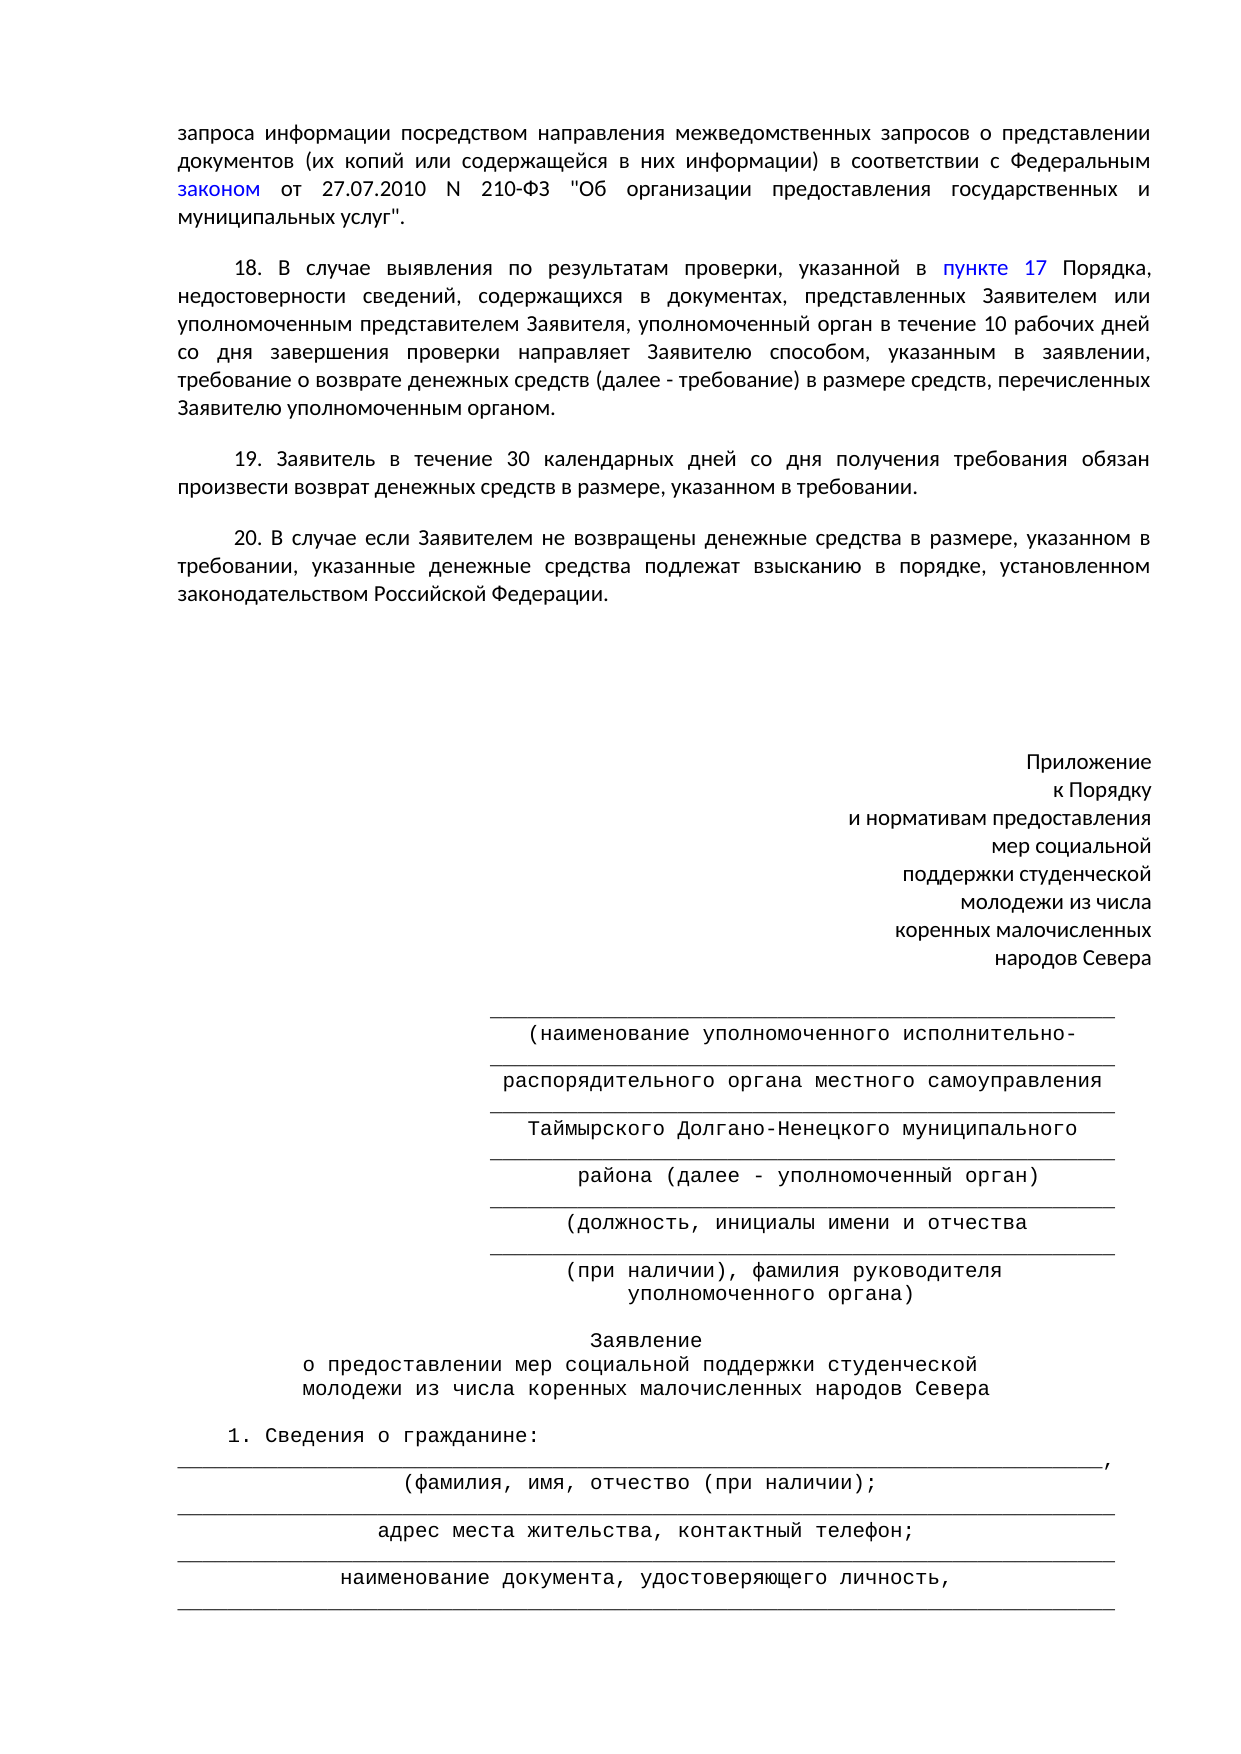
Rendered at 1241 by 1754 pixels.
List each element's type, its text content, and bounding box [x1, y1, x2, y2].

text __________________________________________________ [177, 999, 1152, 1023]
text (наименование уполномоченного исполнительно- [177, 1023, 1152, 1047]
text (фамилия, имя, отчество (при наличии); [177, 1472, 1152, 1496]
text коренных малочисленных [177, 915, 1152, 943]
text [177, 1543, 1152, 1567]
text __________________________________________________ [177, 1189, 1152, 1212]
text и нормативам предоставления [177, 803, 1152, 831]
text Приложение [177, 747, 1152, 775]
text о предоставлении мер социальной поддержки студенческой [177, 1354, 1152, 1378]
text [177, 118, 1152, 230]
text 1. Сведения о гражданине: [177, 1425, 1152, 1449]
text ___________________________________________________________________________ [177, 1496, 1152, 1520]
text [177, 1591, 1152, 1614]
text __________________________________________________ [177, 1094, 1152, 1118]
text __________________________________________________ [177, 1141, 1152, 1165]
text 19. Заявитель в течение 30 календарных дней со дня получения требования обязан произвести возврат денежных средств в размере, указанном в требовании. [177, 444, 1152, 500]
text 18. В случае выявления по результатам проверки, указанной в пункте 17 Порядка, недостоверности сведений, содержащихся в документах, представленных Заявителем или уполномоченным представителем Заявителя, уполномоченный орган в течение 10 рабочих дней со дня завершения проверки направляет Заявителю способом, указанным в заявлении, требование о возврате денежных средств (далее - требование) в размере средств, перечисленных Заявителю уполномоченным органом. [177, 253, 1152, 421]
text уполномоченного органа) [177, 1283, 1152, 1307]
text Таймырского Долгано-Ненецкого муниципального [177, 1118, 1152, 1141]
text __________________________________________________ [177, 1047, 1152, 1070]
text __________________________________________________________________________, [177, 1449, 1152, 1472]
text мер социальной [177, 831, 1152, 859]
text 20. В случае если Заявителем не возвращены денежные средства в размере, указанном в требовании, указанные денежные средства подлежат взысканию в порядке, установленном законодательством Российской Федерации. [177, 523, 1152, 607]
text поддержки студенческой [177, 859, 1152, 887]
text (при наличии), фамилия руководителя [177, 1259, 1152, 1283]
text к Порядку [177, 775, 1152, 803]
text __________________________________________________ [177, 1236, 1152, 1259]
text района (далее - уполномоченный орган) [177, 1165, 1152, 1189]
text адрес места жительства, контактный телефон; [177, 1520, 1152, 1543]
text народов Севера [177, 943, 1152, 971]
text распорядительного органа местного самоуправления [177, 1070, 1152, 1094]
text (должность, инициалы имени и отчества [177, 1212, 1152, 1236]
text Заявление [177, 1331, 1152, 1354]
text молодежи из числа коренных малочисленных народов Севера [177, 1378, 1152, 1401]
text наименование документа, удостоверяющего личность, [177, 1567, 1152, 1591]
text молодежи из числа [177, 887, 1152, 915]
